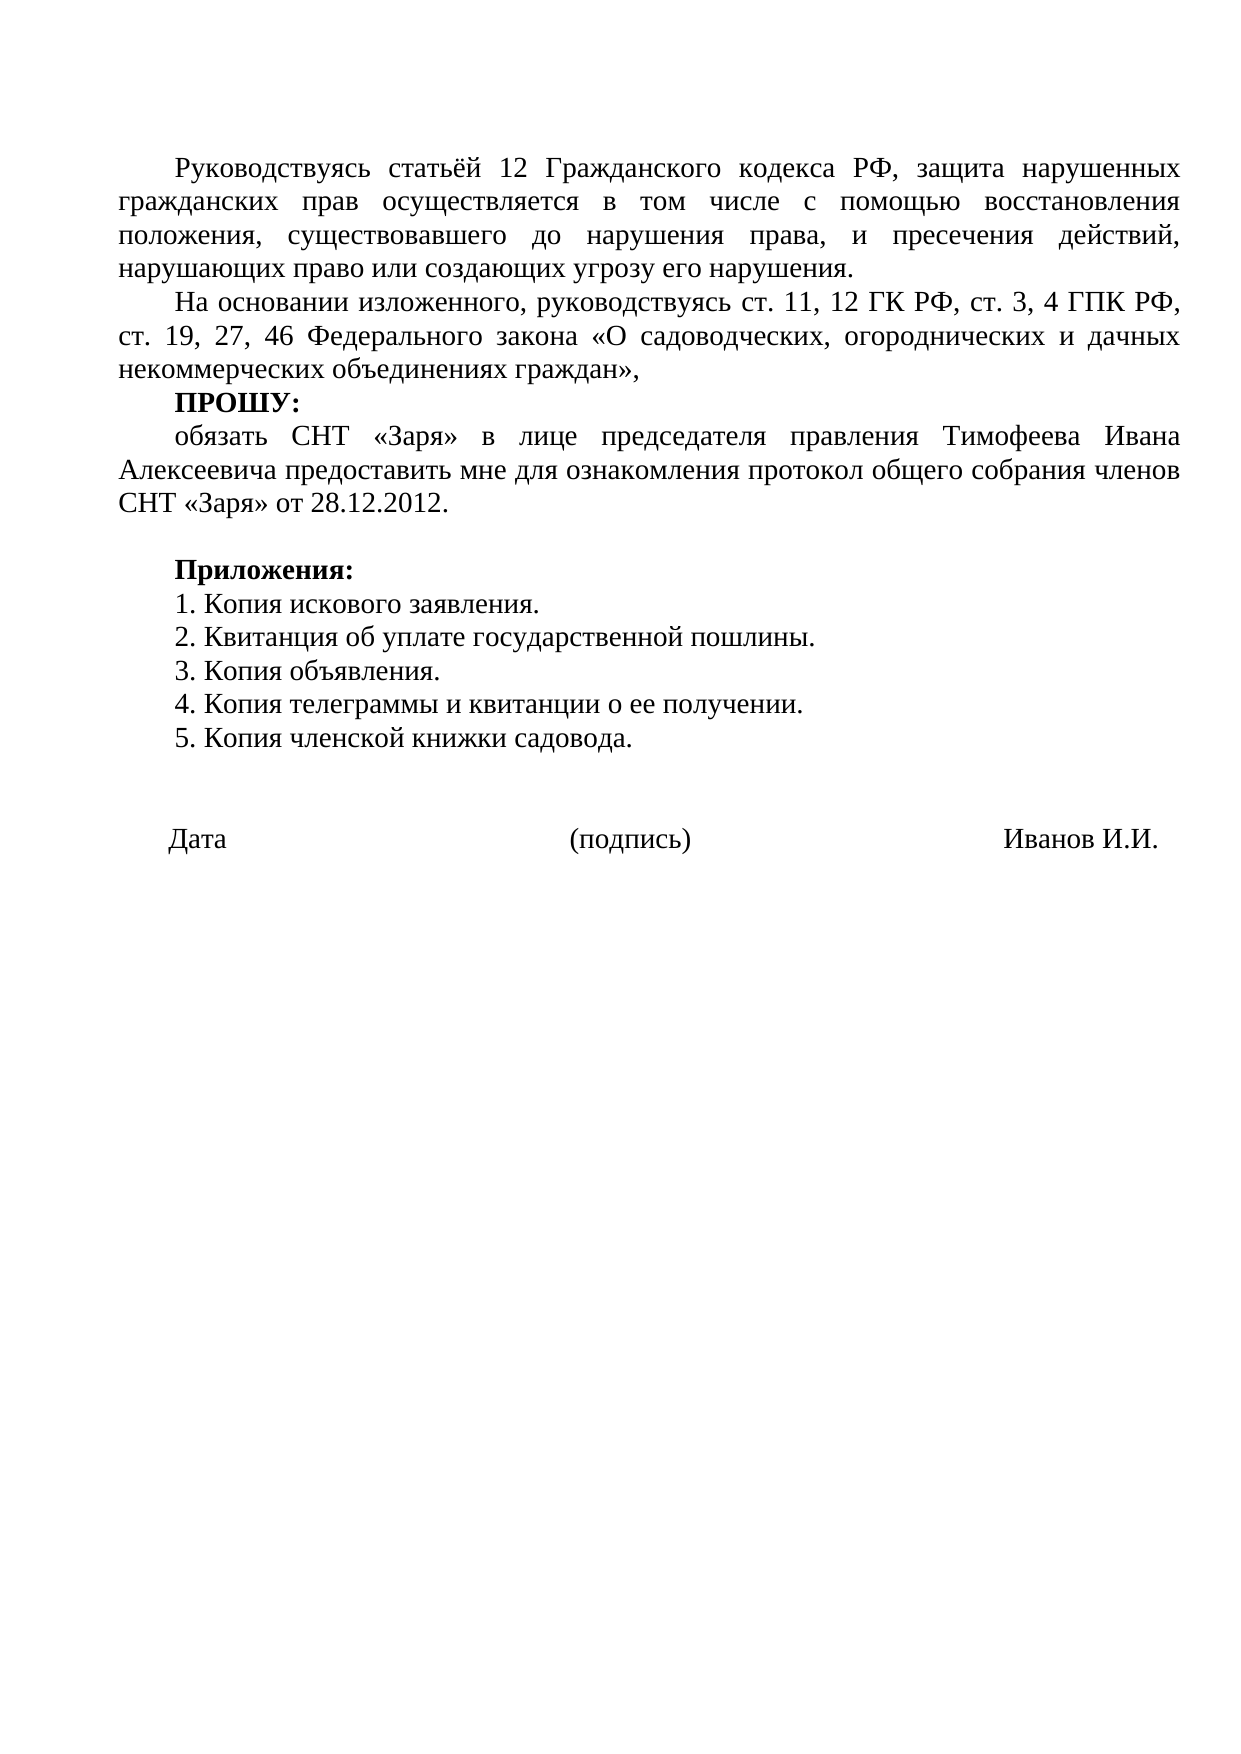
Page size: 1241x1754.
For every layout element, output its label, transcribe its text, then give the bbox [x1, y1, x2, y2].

text ПРОШУ: [118, 385, 1181, 418]
text обязать СНТ «Заря» в лице председателя правления Тимофеева Ивана Алексеевича предоставить мне для ознакомления протокол общего собрания членов СНТ «Заря» от 28.12.2012. [118, 418, 1181, 519]
text Дата (подпись) Иванов И.И. [118, 821, 1181, 854]
text 4. Копия телеграммы и квитанции о ее получении. [118, 687, 1181, 720]
text 2. Квитанция об уплате государственной пошлины. [118, 619, 1181, 653]
text Приложения: [118, 552, 1181, 586]
text На основании изложенного, руководствуясь ст. 11, 12 ГК РФ, ст. 3, 4 ГПК РФ, ст. 19, 27, 46 Федерального закона «О садоводческих, огороднических и дачных некоммерческих объединениях граждан», [118, 284, 1181, 385]
text 1. Копия искового заявления. [118, 586, 1181, 619]
text 3. Копия объявления. [118, 653, 1181, 687]
text Руководствуясь статьёй 12 Гражданского кодекса РФ, защита нарушенных гражданских прав осуществляется в том числе с помощью восстановления положения, существовавшего до нарушения права, и пресечения действий, нарушающих право или создающих угрозу его нарушения. [118, 150, 1181, 284]
text 5. Копия членской книжки садовода. [118, 720, 1181, 754]
